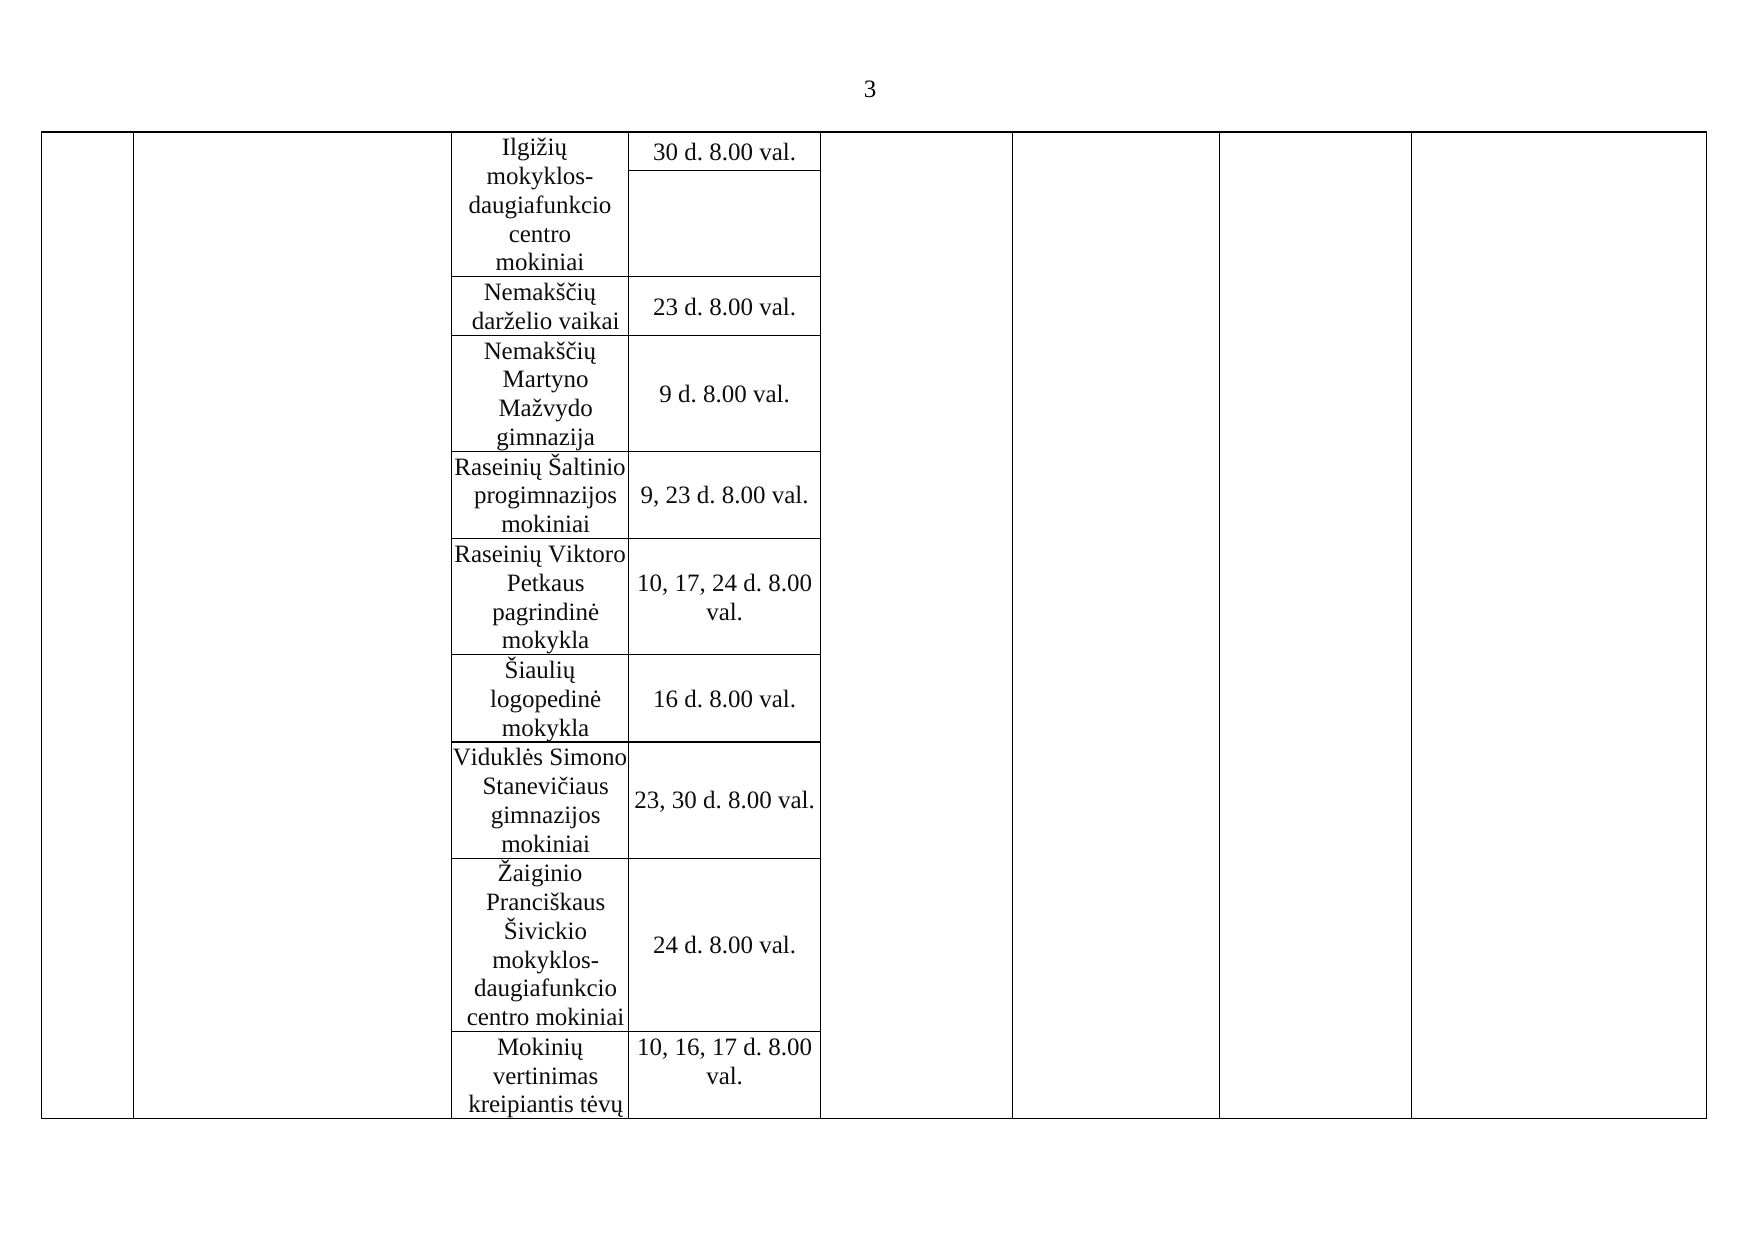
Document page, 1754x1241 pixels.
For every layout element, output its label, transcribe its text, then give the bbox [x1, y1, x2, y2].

table_cell 9, 23 d. 8.00 val. [629, 452, 820, 538]
table_cell Raseinių Viktoro Petkaus pagrindinė mokykla [452, 539, 628, 654]
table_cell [629, 1032, 820, 1118]
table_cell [452, 1032, 628, 1118]
table_cell Ilgižių mokyklos-daugiafunkcio centro mokiniai [452, 133, 628, 276]
table_cell 23 d. 8.00 val. [629, 277, 820, 335]
table_cell Žaiginio Pranciškaus Šivickio mokyklos-daugiafunkcio centro mokiniai [452, 859, 628, 1031]
table_cell Raseinių Šaltinio progimnazijos mokiniai [452, 452, 628, 538]
table_cell Šiaulių logopedinė mokykla [452, 655, 628, 741]
table_cell 9 d. 8.00 val. [629, 336, 820, 451]
table_cell Nemakščių darželio vaikai [452, 277, 628, 335]
table_cell Nemakščių Martyno Mažvydo gimnazija [452, 336, 628, 451]
table_cell 23, 30 d. 8.00 val. [629, 743, 820, 857]
table_cell 30 d. 8.00 val. [629, 133, 820, 170]
table_cell Viduklės Simono Stanevičiaus gimnazijos mokiniai [452, 743, 628, 857]
table_cell 16 d. 8.00 val. [629, 655, 820, 741]
table_cell [629, 171, 820, 276]
table_cell 10, 17, 24 d. 8.00 val. [629, 539, 820, 654]
table_cell 24 d. 8.00 val. [629, 859, 820, 1031]
